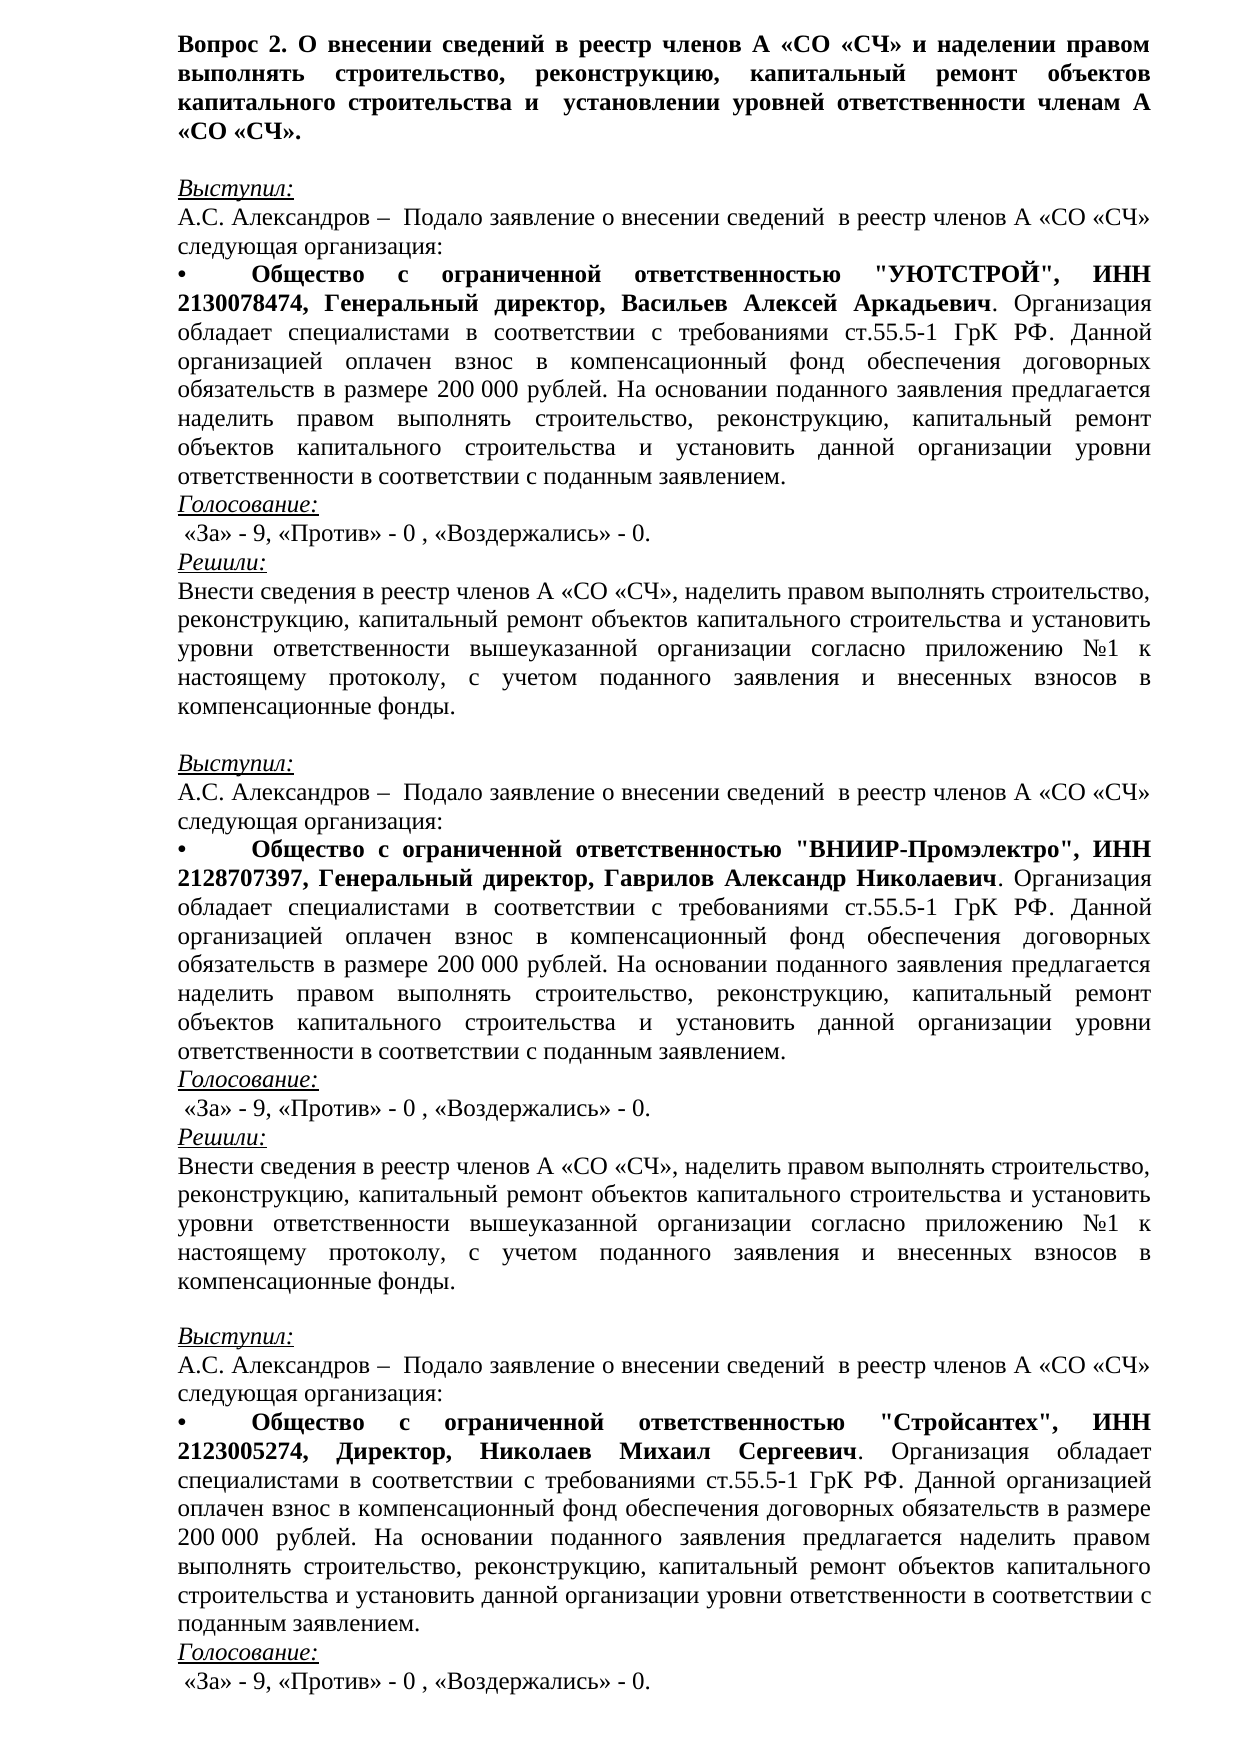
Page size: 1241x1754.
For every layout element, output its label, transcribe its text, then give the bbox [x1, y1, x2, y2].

text А.С. Александров – Подало заявление о внесении сведений в реестр членов А «СО «СЧ» следующая организация: [177, 777, 1152, 834]
text Вопрос 2. О внесении сведений в реестр членов А «СО «СЧ» и наделении правом выполнять строительство, реконструкцию, капитальный ремонт объектов капитального строительства и установлении уровней ответственности членам А «СО «СЧ». [177, 29, 1152, 144]
text • Общество с ограниченной ответственностью "ВНИИР-Промэлектро", ИНН 2128707397, Генеральный директор, Гаврилов Александр Николаевич. Организация обладает специалистами в соответствии с требованиями ст.55.5-1 ГрК РФ. Данной организацией оплачен взнос в компенсационный фонд обеспечения договорных обязательств в размере 200 000 рублей. На основании поданного заявления предлагается наделить правом выполнять строительство, реконструкцию, капитальный ремонт объектов капитального строительства и установить данной организации уровни ответственности в соответствии с поданным заявлением. [177, 834, 1152, 1064]
text «За» - 9, «Против» - 0 , «Воздержались» - 0. [177, 518, 1152, 547]
text Выступил: [177, 748, 1152, 777]
text • Общество с ограниченной ответственностью "Стройсантех", ИНН 2123005274, Директор, Николаев Михаил Сергеевич. Организация обладает специалистами в соответствии с требованиями ст.55.5-1 ГрК РФ. Данной организацией оплачен взнос в компенсационный фонд обеспечения договорных обязательств в размере 200 000 рублей. На основании поданного заявления предлагается наделить правом выполнять строительство, реконструкцию, капитальный ремонт объектов капитального строительства и установить данной организации уровни ответственности в соответствии с поданным заявлением. [177, 1407, 1152, 1637]
text «За» - 9, «Против» - 0 , «Воздержались» - 0. [177, 1666, 1152, 1695]
list Внести сведения в реестр членов А «СО «СЧ», наделить правом выполнять строительство, реконструкцию, капитальный ремонт объектов капитального строительства и установить уровни ответственности вышеуказанной организации согласно приложению №1 к настоящему протоколу, с учетом поданного заявления и внесенных взносов в компенсационные фонды. [177, 576, 1152, 719]
text Голосование: [177, 489, 1152, 518]
text А.С. Александров – Подало заявление о внесении сведений в реестр членов А «СО «СЧ» следующая организация: [177, 202, 1152, 259]
text «За» - 9, «Против» - 0 , «Воздержались» - 0. [177, 1093, 1152, 1122]
text Решили: [177, 1122, 1152, 1151]
text Голосование: [177, 1637, 1152, 1666]
text Выступил: [177, 1321, 1152, 1350]
text А.С. Александров – Подало заявление о внесении сведений в реестр членов А «СО «СЧ» следующая организация: [177, 1350, 1152, 1407]
text Голосование: [177, 1064, 1152, 1093]
text Решили: [177, 547, 1152, 576]
text Выступил: [177, 173, 1152, 202]
text • Общество с ограниченной ответственностью "УЮТСТРОЙ", ИНН 2130078474, Генеральный директор, Васильев Алексей Аркадьевич. Организация обладает специалистами в соответствии с требованиями ст.55.5-1 ГрК РФ. Данной организацией оплачен взнос в компенсационный фонд обеспечения договорных обязательств в размере 200 000 рублей. На основании поданного заявления предлагается наделить правом выполнять строительство, реконструкцию, капитальный ремонт объектов капитального строительства и установить данной организации уровни ответственности в соответствии с поданным заявлением. [177, 259, 1152, 489]
